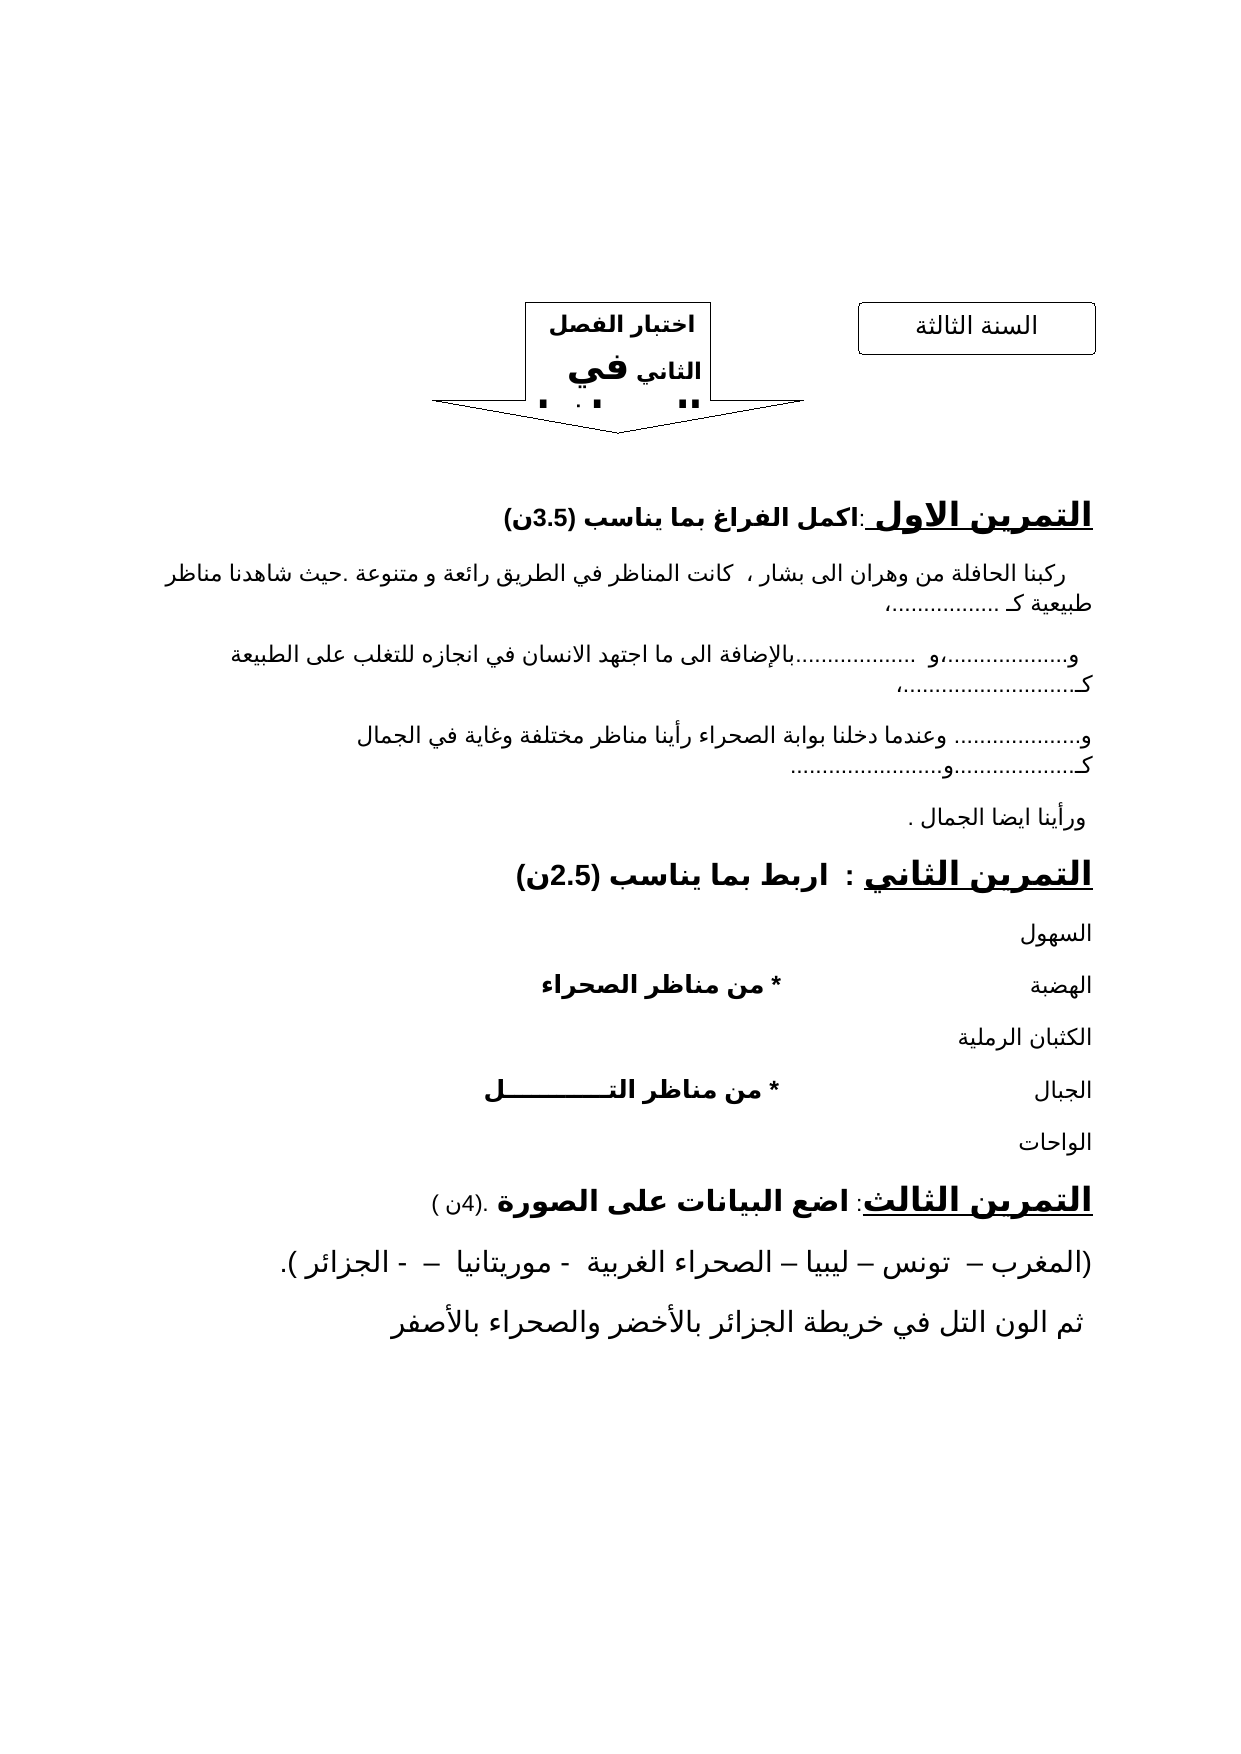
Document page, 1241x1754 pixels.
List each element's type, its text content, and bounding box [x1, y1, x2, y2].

text ثم الون التل في خريطة الجزائر بالأخضر والصحراء بالأصفر [148, 1305, 1093, 1338]
text التمرين الثالث: اضع البيانات على الصورة .(4ن ) [148, 1180, 1093, 1219]
text ورأينا ايضا الجمال . [148, 803, 1093, 830]
text الواحات [148, 1129, 1093, 1156]
text و...................،و ...................بالإضافة الى ما اجتهد الانسان في انجازه للتغلب على الطبيعة كـ...........................، [148, 641, 1093, 697]
text (المغرب – تونس – ليبيا – الصحراء الغربية - موريتانيا – - الجزائر ). [148, 1245, 1093, 1279]
text الهضبة * من مناظر الصحراء [148, 971, 1093, 999]
text التمرين الثاني : اربط بما يناسب (2.5ن) [148, 854, 1093, 893]
text الجبال * من مناظر التــــــــــــل [148, 1075, 1093, 1104]
text ركبنا الحافلة من وهران الى بشار ، كانت المناظر في الطريق رائعة و متنوعة .حيث شاهدنا مناظر طبيعية كـ .................، [148, 560, 1093, 616]
text الكثبان الرملية [148, 1024, 1093, 1051]
text التمرين الاول :اكمل الفراغ بما يناسب (3.5ن) [148, 495, 1093, 533]
text و.................... وعندما دخلنا بوابة الصحراء رأينا مناظر مختلفة وغاية في الجمال كـ...................و........................ [148, 722, 1093, 779]
text السهول [148, 919, 1093, 946]
